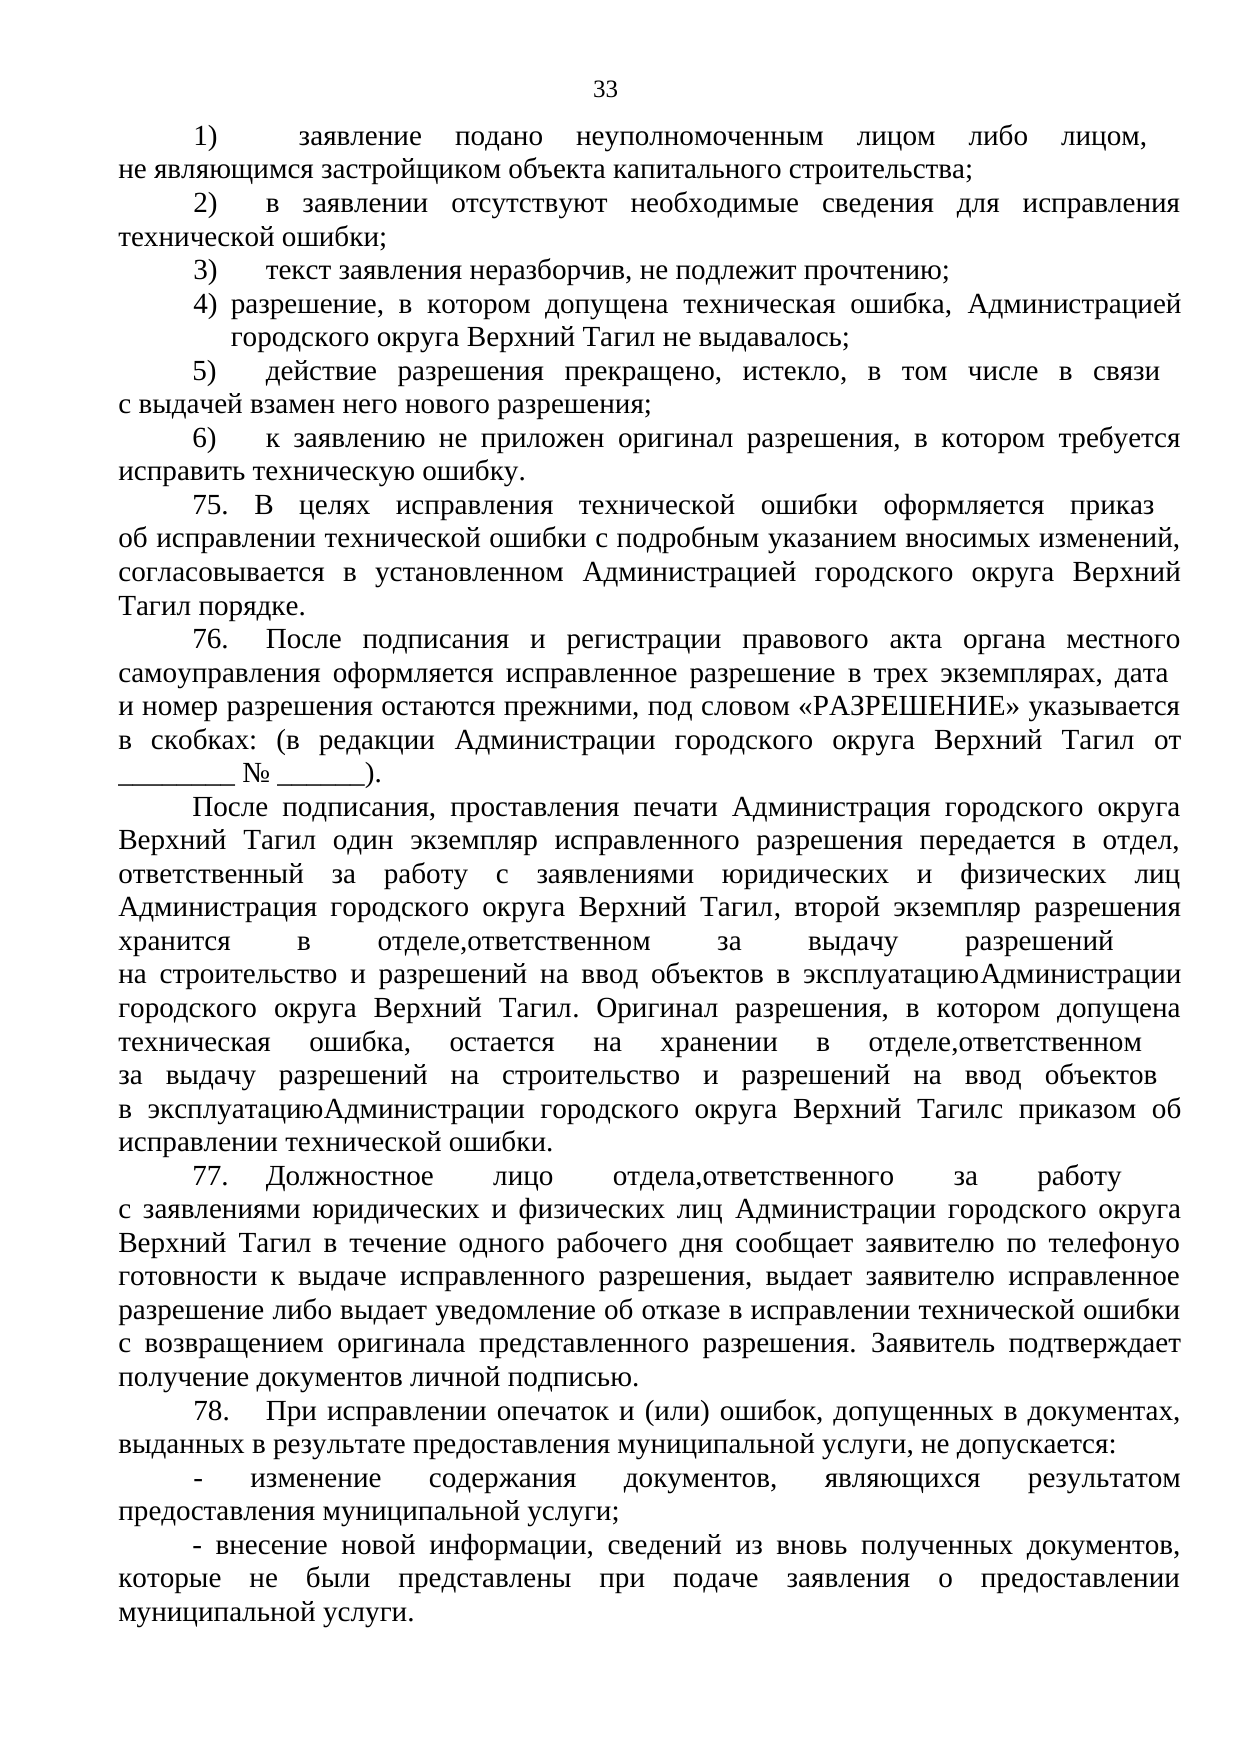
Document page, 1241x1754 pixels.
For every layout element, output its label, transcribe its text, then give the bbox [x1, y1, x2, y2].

list При исправлении опечаток и (или) ошибок, допущенных в документах, выданных в результате предоставления муниципальной услуги, не допускается: [118, 1393, 1181, 1460]
text 75. В целях исправления технической ошибки оформляется приказ об исправлении технической ошибки с подробным указанием вносимых изменений, согласовывается в установленном Администрацией городского округа Верхний Тагил порядке. [118, 487, 1181, 621]
list заявление подано неуполномоченным лицом либо лицом, не являющимся застройщиком объекта капитального строительства; [118, 118, 1181, 185]
list в заявлении отсутствуют необходимые сведения для исправления технической ошибки; [118, 185, 1181, 252]
list После подписания и регистрации правового акта органа местного самоуправления оформляется исправленное разрешение в трех экземплярах, дата и номер разрешения остаются прежними, под словом «РАЗРЕШЕНИЕ» указывается в скобках: (в редакции Администрации городского округа Верхний Тагил от ________ № ______). [118, 621, 1181, 789]
text После подписания, проставления печати Администрация городского округа Верхний Тагил один экземпляр исправленного разрешения передается в отдел, ответственный за работу с заявлениями юридических и физических лиц Администрация городского округа Верхний Тагил, второй экземпляр разрешения хранится в отделе,ответственном за выдачу разрешений на строительство и разрешений на ввод объектов в эксплуатациюАдминистрации городского округа Верхний Тагил. Оригинал разрешения, в котором допущена техническая ошибка, остается на хранении в отделе,ответственном за выдачу разрешений на строительство и разрешений на ввод объектов в эксплуатациюАдминистрации городского округа Верхний Тагилс приказом об исправлении технической ошибки. [118, 789, 1181, 1158]
list разрешение, в котором допущена техническая ошибка, Администрацией городского округа Верхний Тагил не выдавалось; [193, 286, 1181, 353]
list текст заявления неразборчив, не подлежит прочтению; [118, 252, 1181, 286]
list Должностное лицо отдела,ответственного за работу с заявлениями юридических и физических лиц Администрации городского округа Верхний Тагил в течение одного рабочего дня сообщает заявителю по телефонуо готовности к выдаче исправленного разрешения, выдает заявителю исправленное разрешение либо выдает уведомление об отказе в исправлении технической ошибки с возвращением оригинала представленного разрешения. Заявитель подтверждает получение документов личной подписью. [118, 1158, 1181, 1393]
text - изменение содержания документов, являющихся результатом предоставления муниципальной услуги; [118, 1460, 1181, 1527]
list - внесение новой информации, сведений из вновь полученных документов, которые не были представлены при подаче заявления о предоставлении муниципальной услуги. [118, 1527, 1181, 1627]
list к заявлению не приложен оригинал разрешения, в котором требуется исправить техническую ошибку. [118, 420, 1181, 487]
list действие разрешения прекращено, истекло, в том числе в связи с выдачей взамен него нового разрешения; [118, 353, 1181, 420]
